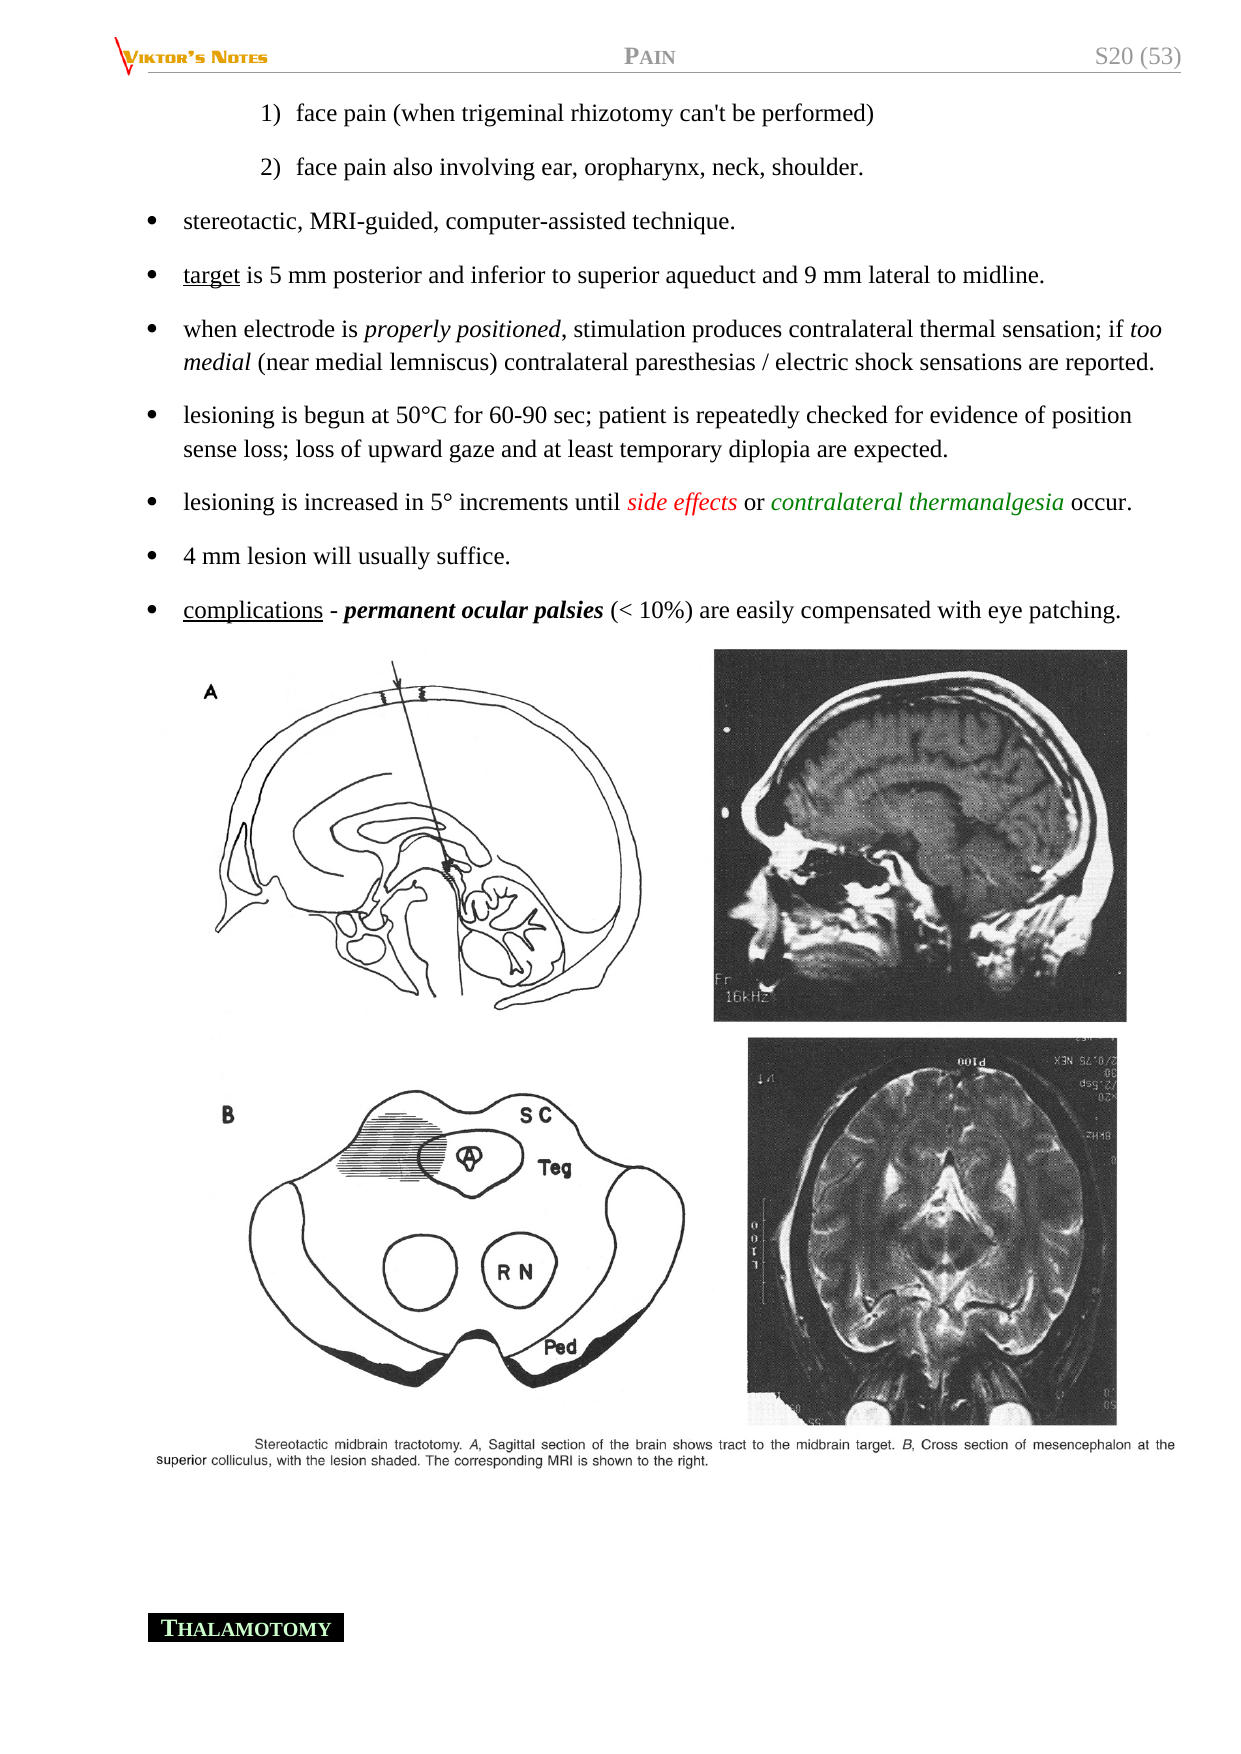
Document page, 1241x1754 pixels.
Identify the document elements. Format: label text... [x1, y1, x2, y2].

list face pain (when trigeminal rhizotomy can't be performed) [260, 98, 1181, 127]
text Thalamotomy [148, 1613, 344, 1642]
list lesioning is increased in 5° increments until side effects or contralateral thermanalgesia occur. [148, 487, 1181, 516]
picture [112, 37, 269, 78]
list complications - permanent ocular palsies (< 10%) are easily compensated with eye patching. [148, 595, 1181, 624]
list stereotactic, MRI-guided, computer-assisted technique. [148, 206, 1181, 235]
list 4 mm lesion will usually suffice. [148, 541, 1181, 570]
list when electrode is properly positioned, stimulation produces contralateral thermal sensation; if too medial (near medial lemniscus) contralateral paresthesias / electric shock sensations are reported. [148, 314, 1181, 376]
list lesioning is begun at 50°C for 60-90 sec; patient is repeatedly checked for evidence of position sense loss; loss of upward gaze and at least temporary diplopia are expected. [148, 401, 1181, 462]
picture [147, 649, 1181, 1481]
list face pain also involving ear, oropharynx, neck, shoulder. [260, 152, 1181, 181]
list target is 5 mm posterior and inferior to superior aqueduct and 9 mm lateral to midline. [148, 260, 1181, 289]
